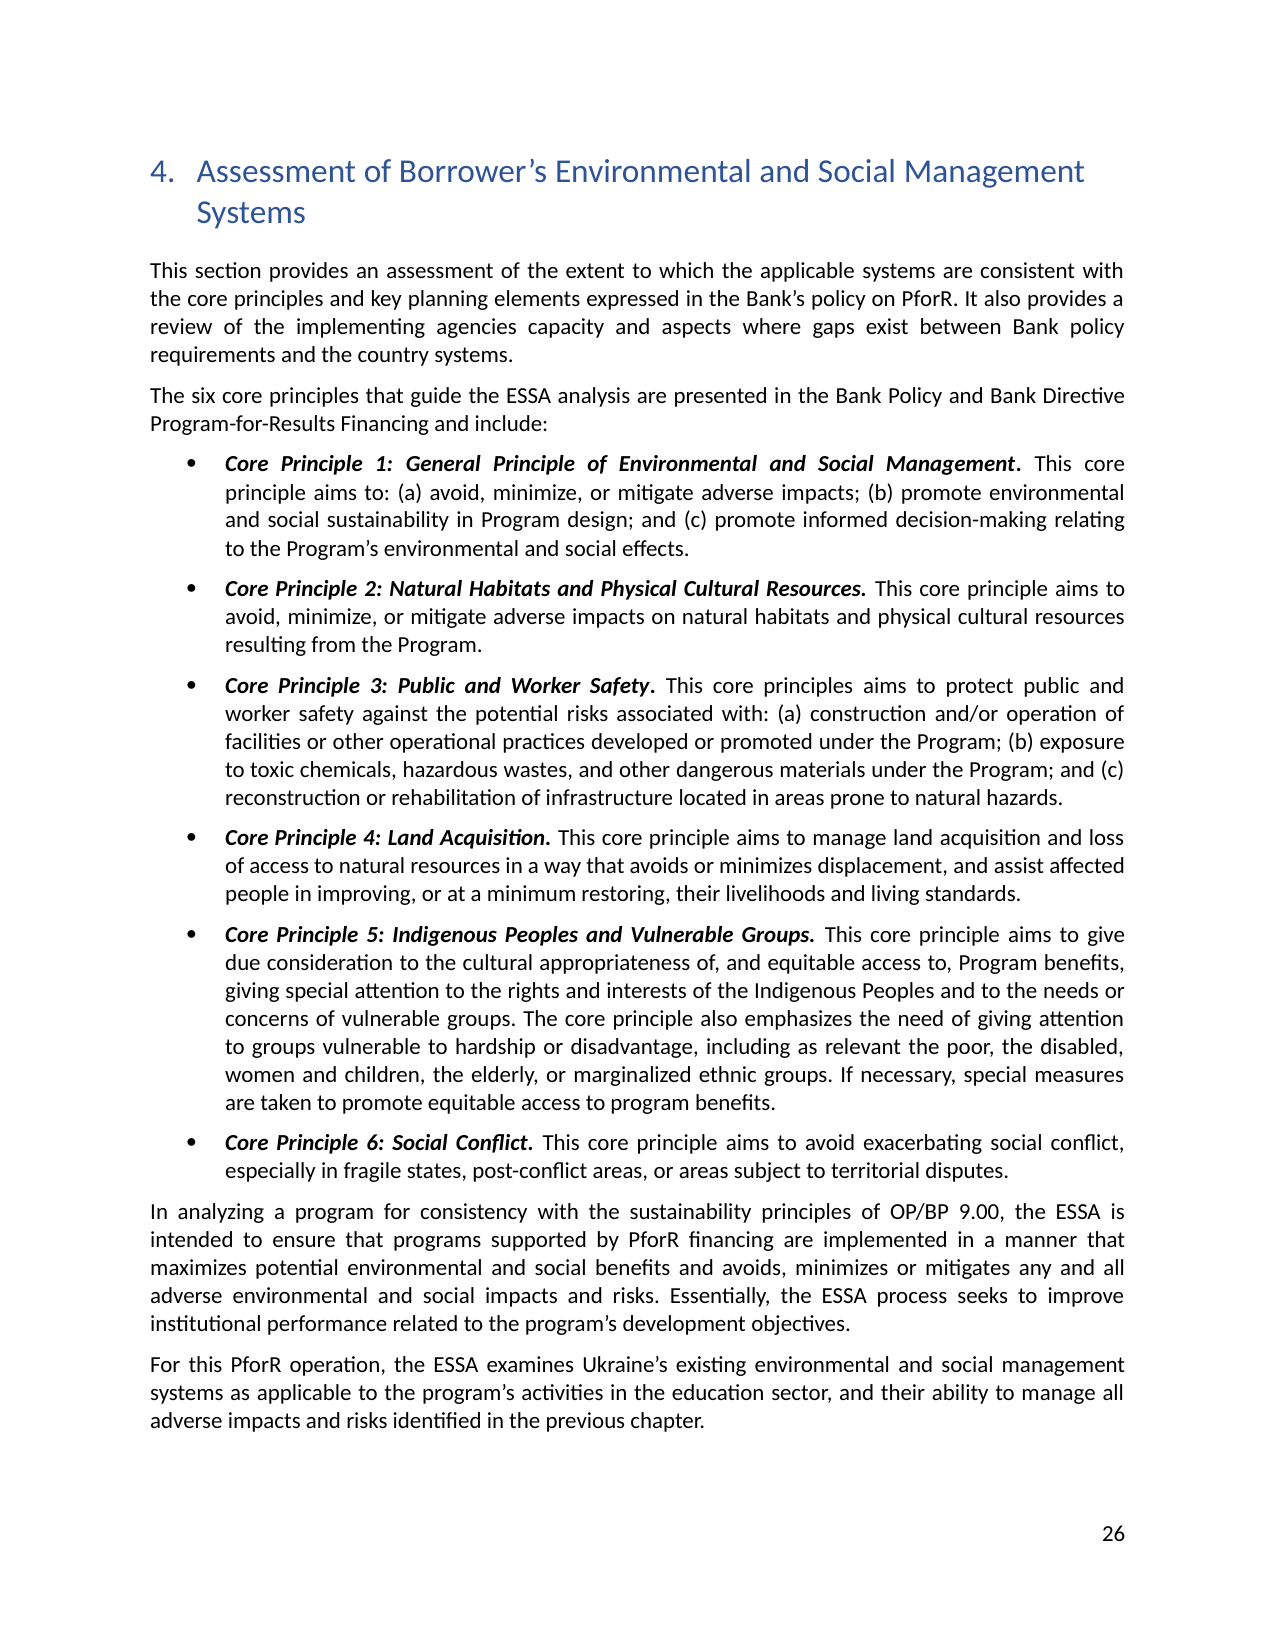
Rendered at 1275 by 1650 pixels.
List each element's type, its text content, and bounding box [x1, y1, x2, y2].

list Core Principle 6: Social Conflict. This core principle aims to avoid exacerbating social conflict, especially in fragile states, post-conflict areas, or areas subject to territorial disputes. [187, 1128, 1125, 1184]
list Core Principle 4: Land Acquisition. This core principle aims to manage land acquisition and loss of access to natural resources in a way that avoids or minimizes displacement, and assist affected people in improving, or at a minimum restoring, their livelihoods and living standards. [187, 823, 1125, 907]
list Core Principle 5: Indigenous Peoples and Vulnerable Groups. This core principle aims to give due consideration to the cultural appropriateness of, and equitable access to, Program benefits, giving special attention to the rights and interests of the Indigenous Peoples and to the needs or concerns of vulnerable groups. The core principle also emphasizes the need of giving attention to groups vulnerable to hardship or disadvantage, including as relevant the poor, the disabled, women and children, the elderly, or marginalized ethnic groups. If necessary, special measures are taken to promote equitable access to program benefits. [187, 920, 1125, 1116]
text The six core principles that guide the ESSA analysis are presented in the Bank Policy and Bank Directive Program-for-Results Financing and include: [150, 381, 1125, 437]
list Core Principle 1: General Principle of Environmental and Social Management. This core principle aims to: (a) avoid, minimize, or mitigate adverse impacts; (b) promote environmental and social sustainability in Program design; and (c) promote informed decision-making relating to the Program’s environmental and social effects. [187, 449, 1125, 562]
text In analyzing a program for consistency with the sustainability principles of OP/BP 9.00, the ESSA is intended to ensure that programs supported by PforR financing are implemented in a manner that maximizes potential environmental and social benefits and avoids, minimizes or mitigates any and all adverse environmental and social impacts and risks. Essentially, the ESSA process seeks to improve institutional performance related to the program’s development objectives. [150, 1197, 1125, 1337]
list Core Principle 2: Natural Habitats and Physical Cultural Resources. This core principle aims to avoid, minimize, or mitigate adverse impacts on natural habitats and physical cultural resources resulting from the Program. [187, 574, 1125, 658]
text This section provides an assessment of the extent to which the applicable systems are consistent with the core principles and key planning elements expressed in the Bank’s policy on PforR. It also provides a review of the implementing agencies capacity and aspects where gaps exist between Bank policy requirements and the country systems. [150, 256, 1125, 368]
text For this PforR operation, the ESSA examines Ukraine’s existing environmental and social management systems as applicable to the program’s activities in the education sector, and their ability to manage all adverse impacts and risks identified in the previous chapter. [150, 1350, 1125, 1434]
list Core Principle 3: Public and Worker Safety. This core principles aims to protect public and worker safety against the potential risks associated with: (a) construction and/or operation of facilities or other operational practices developed or promoted under the Program; (b) exposure to toxic chemicals, hazardous wastes, and other dangerous materials under the Program; and (c) reconstruction or rehabilitation of infrastructure located in areas prone to natural hazards. [187, 671, 1125, 811]
subtitle Assessment of Borrower’s Environmental and Social Management Systems [150, 150, 1125, 231]
